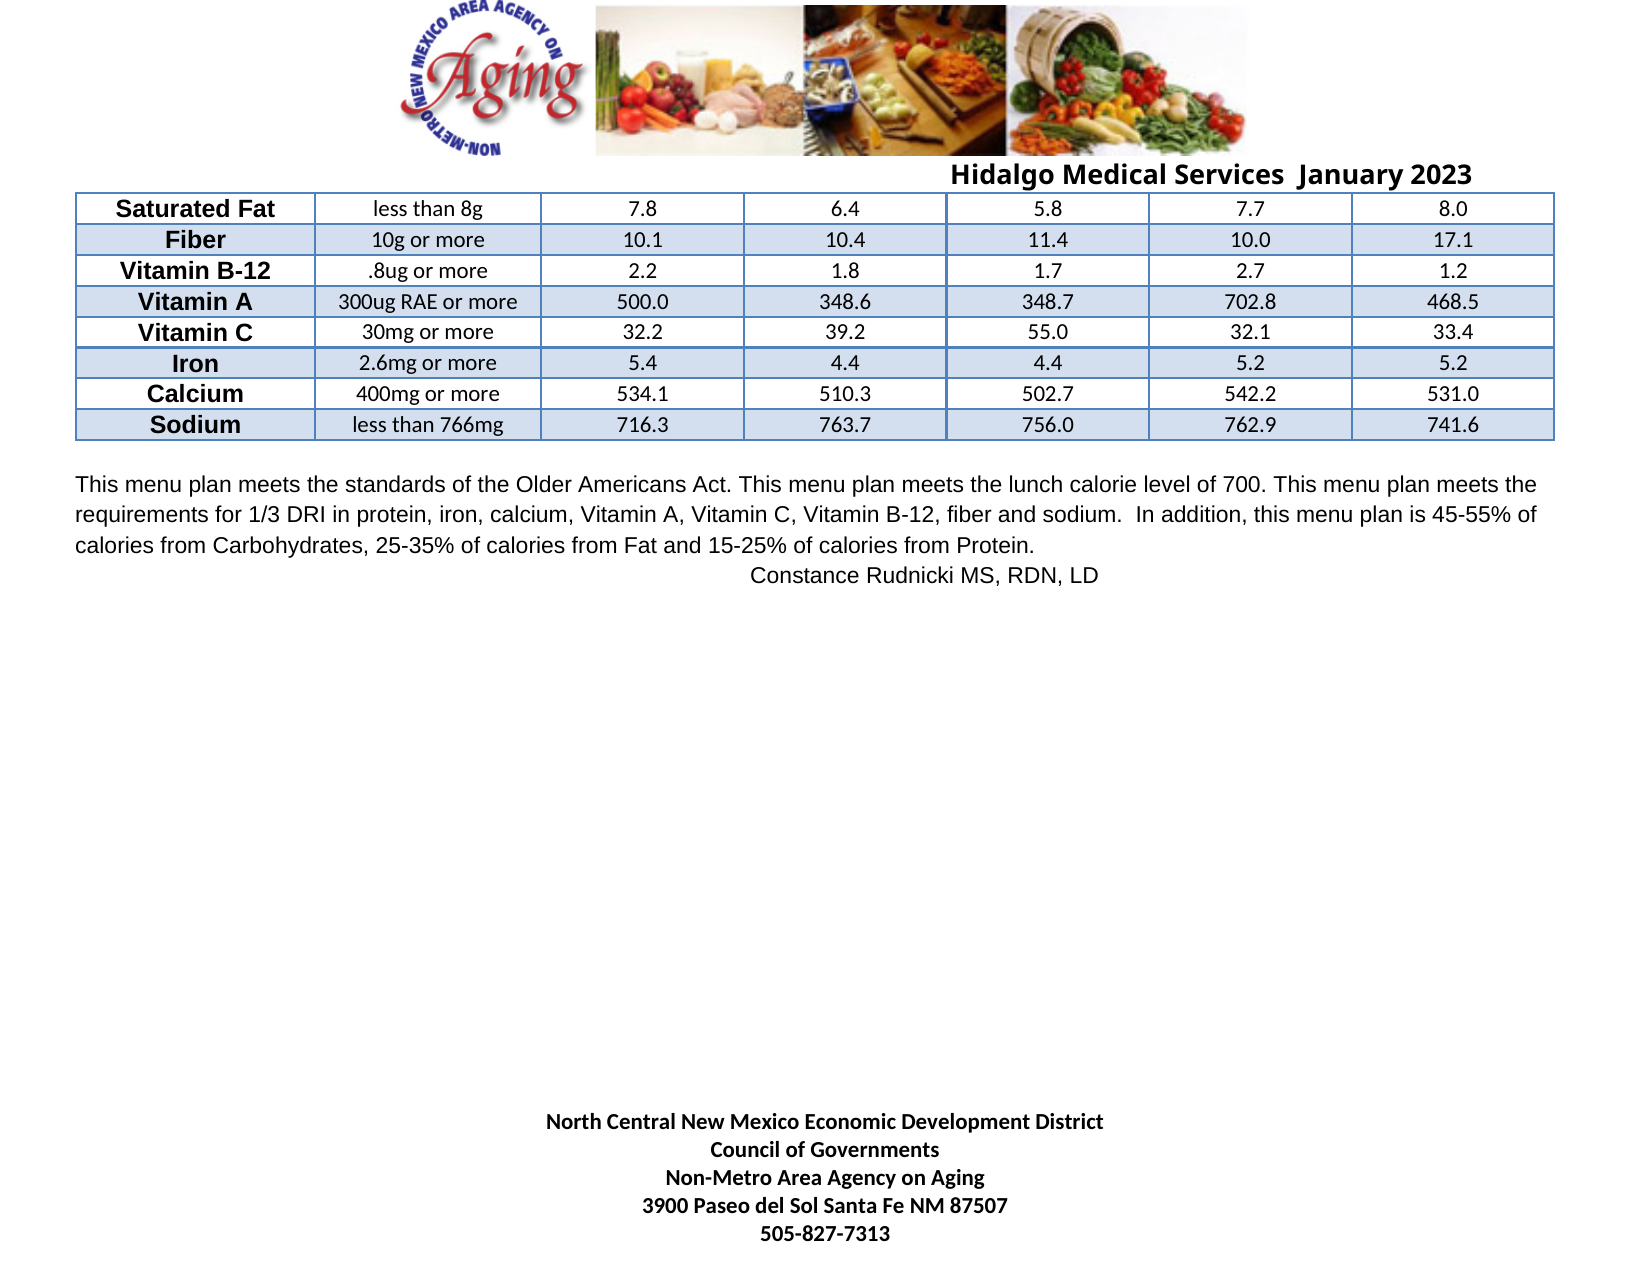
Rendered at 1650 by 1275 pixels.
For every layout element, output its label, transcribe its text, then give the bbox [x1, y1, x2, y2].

picture [396, 0, 1254, 156]
table_cell Sodium [77, 410, 314, 439]
table_cell Vitamin C [77, 318, 314, 346]
table_cell 756.0 [948, 410, 1148, 439]
table_cell 1.7 [948, 256, 1148, 285]
table_cell 17.1 [1353, 225, 1553, 254]
table_cell 5.2 [1353, 349, 1553, 377]
table_cell Iron [77, 349, 314, 377]
table_cell 2.2 [542, 256, 743, 285]
table_cell 763.7 [745, 410, 945, 439]
table_cell 300ug RAE or more [316, 287, 540, 316]
table_cell less than 766mg [316, 410, 540, 439]
table_cell 400mg or more [316, 379, 540, 408]
table_cell 500.0 [542, 287, 743, 316]
table_cell 10g or more [316, 225, 540, 254]
table_cell 5.4 [542, 349, 743, 377]
table_cell 55.0 [948, 318, 1148, 346]
table_cell .8ug or more [316, 256, 540, 285]
table_cell 741.6 [1353, 410, 1553, 439]
table_cell 502.7 [948, 379, 1148, 408]
table_cell 4.4 [948, 349, 1148, 377]
text This menu plan meets the standards of the Older Americans Act. This menu plan meets the lunch calorie level of 700. This menu plan meets the requirements for 1/3 DRI in protein, iron, calcium, Vitamin A, Vitamin C, Vitamin B-12, fiber and sodium. In addition, this menu plan is 45-55% of calories from Carbohydrates, 25-35% of calories from Fat and 15-25% of calories from Protein. [75, 471, 1575, 558]
table_cell 8.0 [1353, 194, 1553, 223]
table_cell 10.1 [542, 225, 743, 254]
table_cell Vitamin B-12 [77, 256, 314, 285]
table_cell 32.1 [1150, 318, 1351, 346]
table_cell 11.4 [948, 225, 1148, 254]
table_cell 39.2 [745, 318, 945, 346]
table_cell less than 8g [316, 194, 540, 223]
table_cell 1.2 [1353, 256, 1553, 285]
table_cell 5.8 [948, 194, 1148, 223]
table_cell Vitamin A [77, 287, 314, 316]
table_cell 30mg or more [316, 318, 540, 346]
table_cell 1.8 [745, 256, 945, 285]
table_cell 348.6 [745, 287, 945, 316]
table_cell 10.4 [745, 225, 945, 254]
table_cell 702.8 [1150, 287, 1351, 316]
table_cell Fiber [77, 225, 314, 254]
table_cell 531.0 [1353, 379, 1553, 408]
table_cell 4.4 [745, 349, 945, 377]
table_cell 6.4 [745, 194, 945, 223]
table_cell Saturated Fat [77, 194, 314, 223]
table_cell 542.2 [1150, 379, 1351, 408]
table_cell 5.2 [1150, 349, 1351, 377]
table_cell 2.7 [1150, 256, 1351, 285]
table_cell 33.4 [1353, 318, 1553, 346]
text Constance Rudnicki MS, RDN, LD [75, 562, 1575, 588]
table_cell 348.7 [948, 287, 1148, 316]
table_cell 762.9 [1150, 410, 1351, 439]
table_cell 7.8 [542, 194, 743, 223]
table_cell 10.0 [1150, 225, 1351, 254]
table_cell 7.7 [1150, 194, 1351, 223]
table_cell 32.2 [542, 318, 743, 346]
table_cell 510.3 [745, 379, 945, 408]
table_cell Calcium [77, 379, 314, 408]
table_cell 716.3 [542, 410, 743, 439]
table_cell 468.5 [1353, 287, 1553, 316]
table_cell 534.1 [542, 379, 743, 408]
table_cell 2.6mg or more [316, 349, 540, 377]
